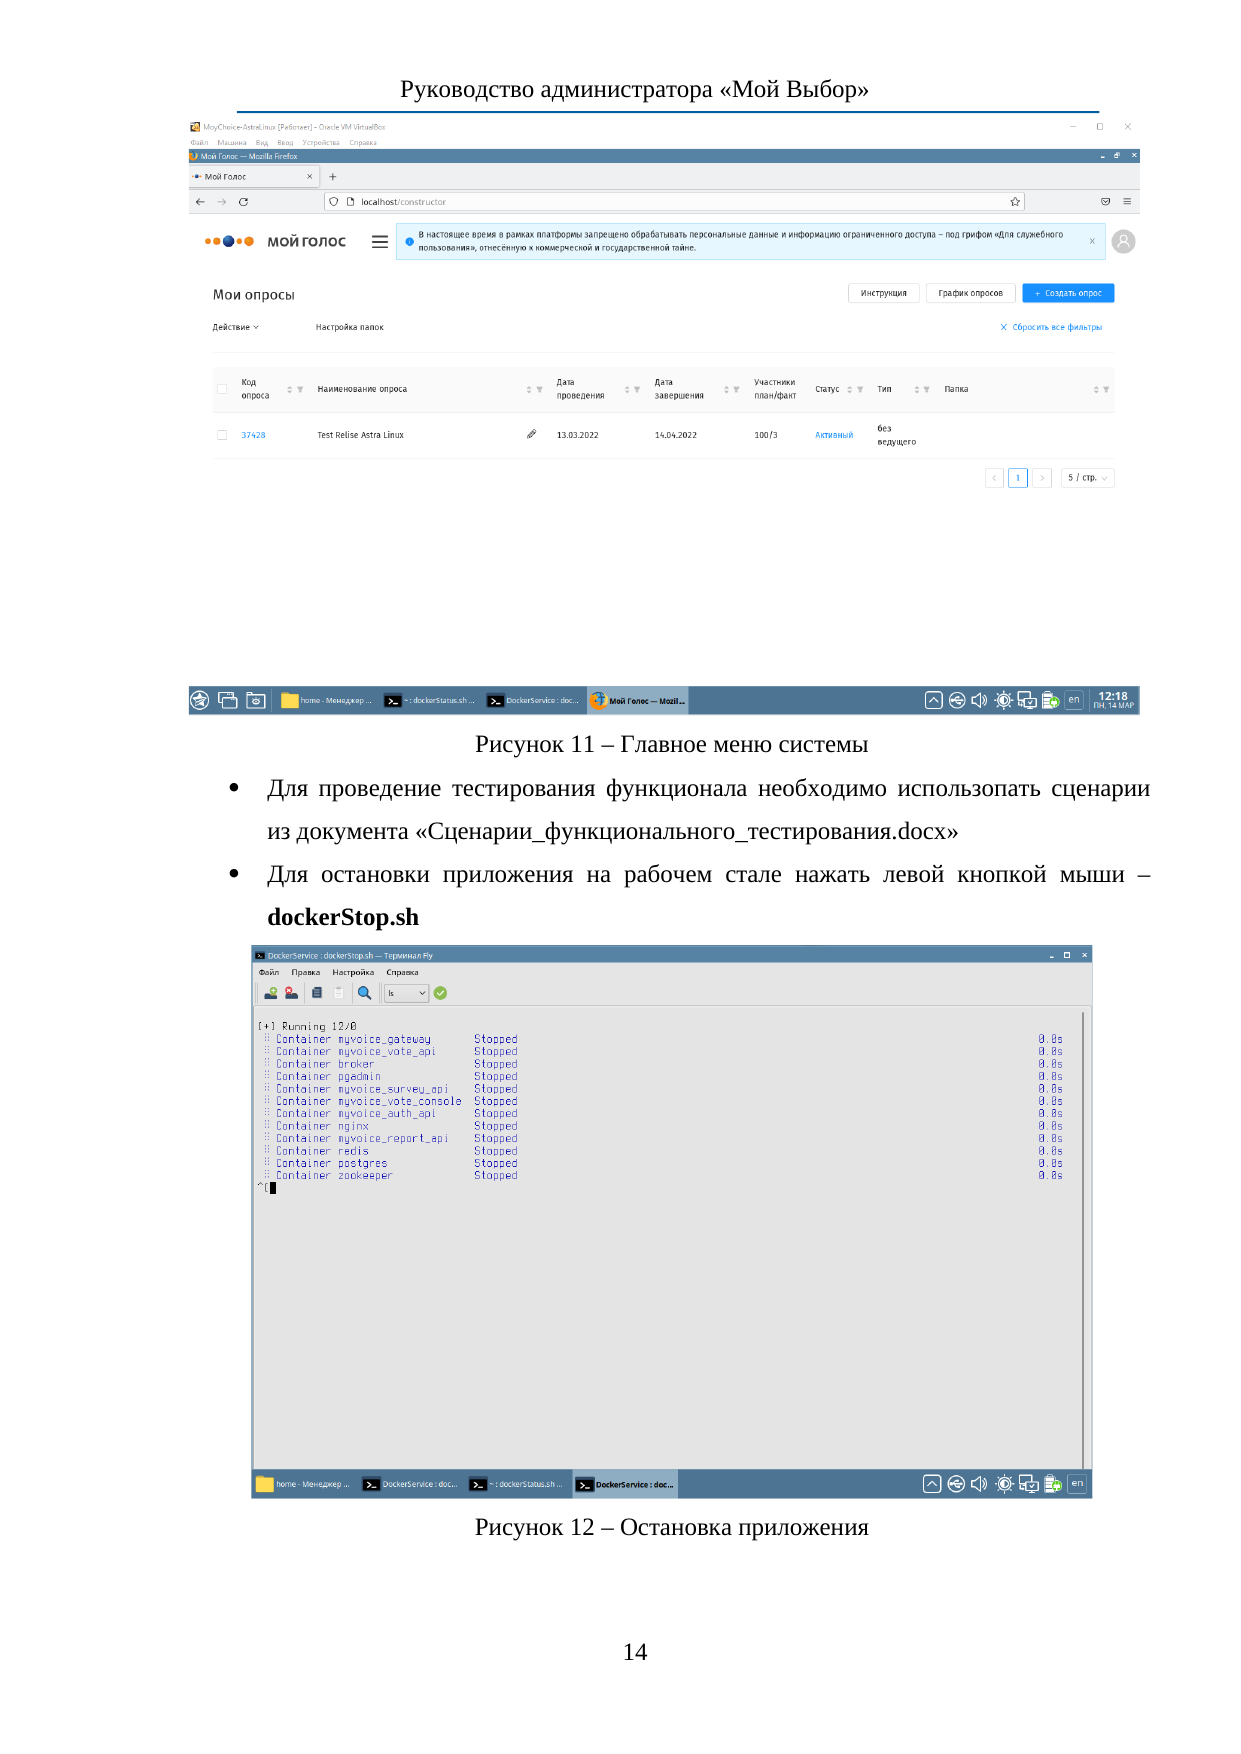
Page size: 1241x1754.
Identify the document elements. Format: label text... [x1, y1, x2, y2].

picture [251, 945, 1093, 1499]
picture [188, 118, 1140, 716]
list Для проведение тестирования функционала необходимо использопать сценарии из документа «Сценарии_функционального_тестирования.docx» [229, 773, 1152, 844]
list Для остановки приложения на рабочем стале нажать левой кнопкой мыши – dockerStop.sh [229, 859, 1152, 931]
text Рисунок 11 – Главное меню системы [118, 729, 1152, 758]
text Рисунок 12 – Остановка приложения [118, 1512, 1152, 1541]
